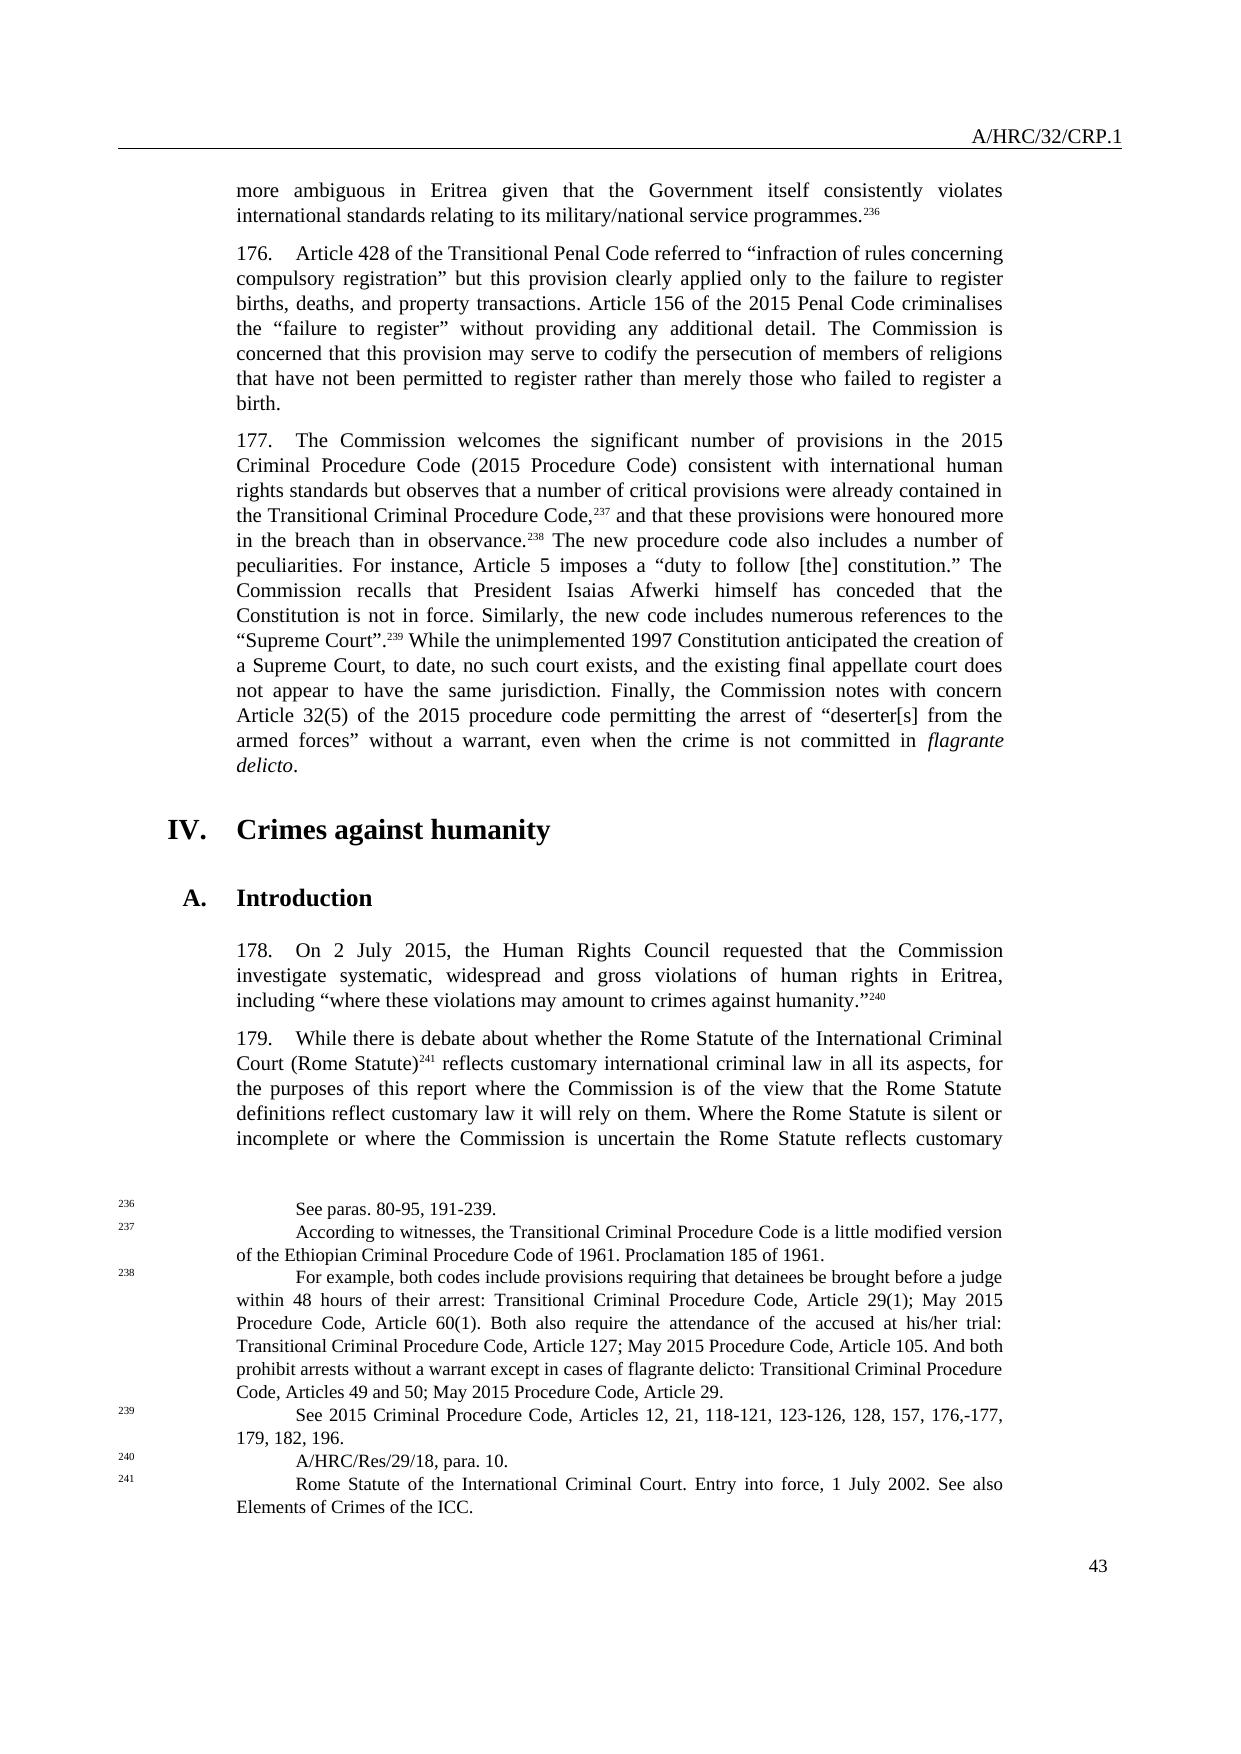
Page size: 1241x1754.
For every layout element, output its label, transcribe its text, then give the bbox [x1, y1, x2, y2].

text Article 428 of the Transitional Penal Code referred to “infraction of rules concerning compulsory registration” but this provision clearly applied only to the failure to register births, deaths, and property transactions. Article 156 of the 2015 Penal Code criminalises the “failure to register” without providing any additional detail. The Commission is concerned that this provision may serve to codify the persecution of members of religions that have not been permitted to register rather than merely those who failed to register a birth. [236, 240, 1004, 415]
text On 2 July 2015, the Human Rights Council requested that the Commission investigate systematic, widespread and gross violations of human rights in Eritrea, including “where these violations may amount to crimes against humanity.” [236, 937, 1004, 1012]
text IV. Crimes against humanity [118, 815, 1004, 846]
text The Commission welcomes the significant number of provisions in the 2015 Criminal Procedure Code (2015 Procedure Code) consistent with international human rights standards but observes that a number of critical provisions were already contained in the Transitional Criminal Procedure Code, and that these provisions were honoured more in the breach than in observance. The new procedure code also includes a number of peculiarities. For instance, Article 5 imposes a “duty to follow [the] constitution.” The Commission recalls that President Isaias Afwerki himself has conceded that the Constitution is not in force. Similarly, the new code includes numerous references to the “Supreme Court”. While the unimplemented 1997 Constitution anticipated the creation of a Supreme Court, to date, no such court exists, and the existing final appellate court does not appear to have the same jurisdiction. Finally, the Commission notes with concern Article 32(5) of the 2015 procedure code permitting the arrest of “deserter[s] from the armed forces” without a warrant, even when the crime is not committed in flagrante delicto. [236, 427, 1004, 777]
text Given the numerous issues relating to military service set out by the Commission in its first report (and below), the Commission is troubled by Articles 119 and 120 in the 2015 Penal Code criminalising “interference with the military service.” This provision existed in the Transitional Penal Code and the Commission recognises that it is within a state’s prerogative to penalise a failure to carry out a legal obligation. However, the position is more ambiguous in Eritrea given that the Government itself consistently violates international standards relating to its military/national service programmes. [236, 177, 1004, 227]
text A. Introduction [118, 883, 1004, 912]
text While there is debate about whether the Rome Statute of the International Criminal Court (Rome Statute) reflects customary international criminal law in all its aspects, for the purposes of this report where the Commission is of the view that the Rome Statute definitions reflect customary law it will rely on them. Where the Rome Statute is silent or incomplete or where the Commission is uncertain the Rome Statute reflects customary international law, the Commission will supplement its discussion by reviewing relevant jurisprudence and other reliable sources of international criminal law. [236, 1025, 1004, 1150]
